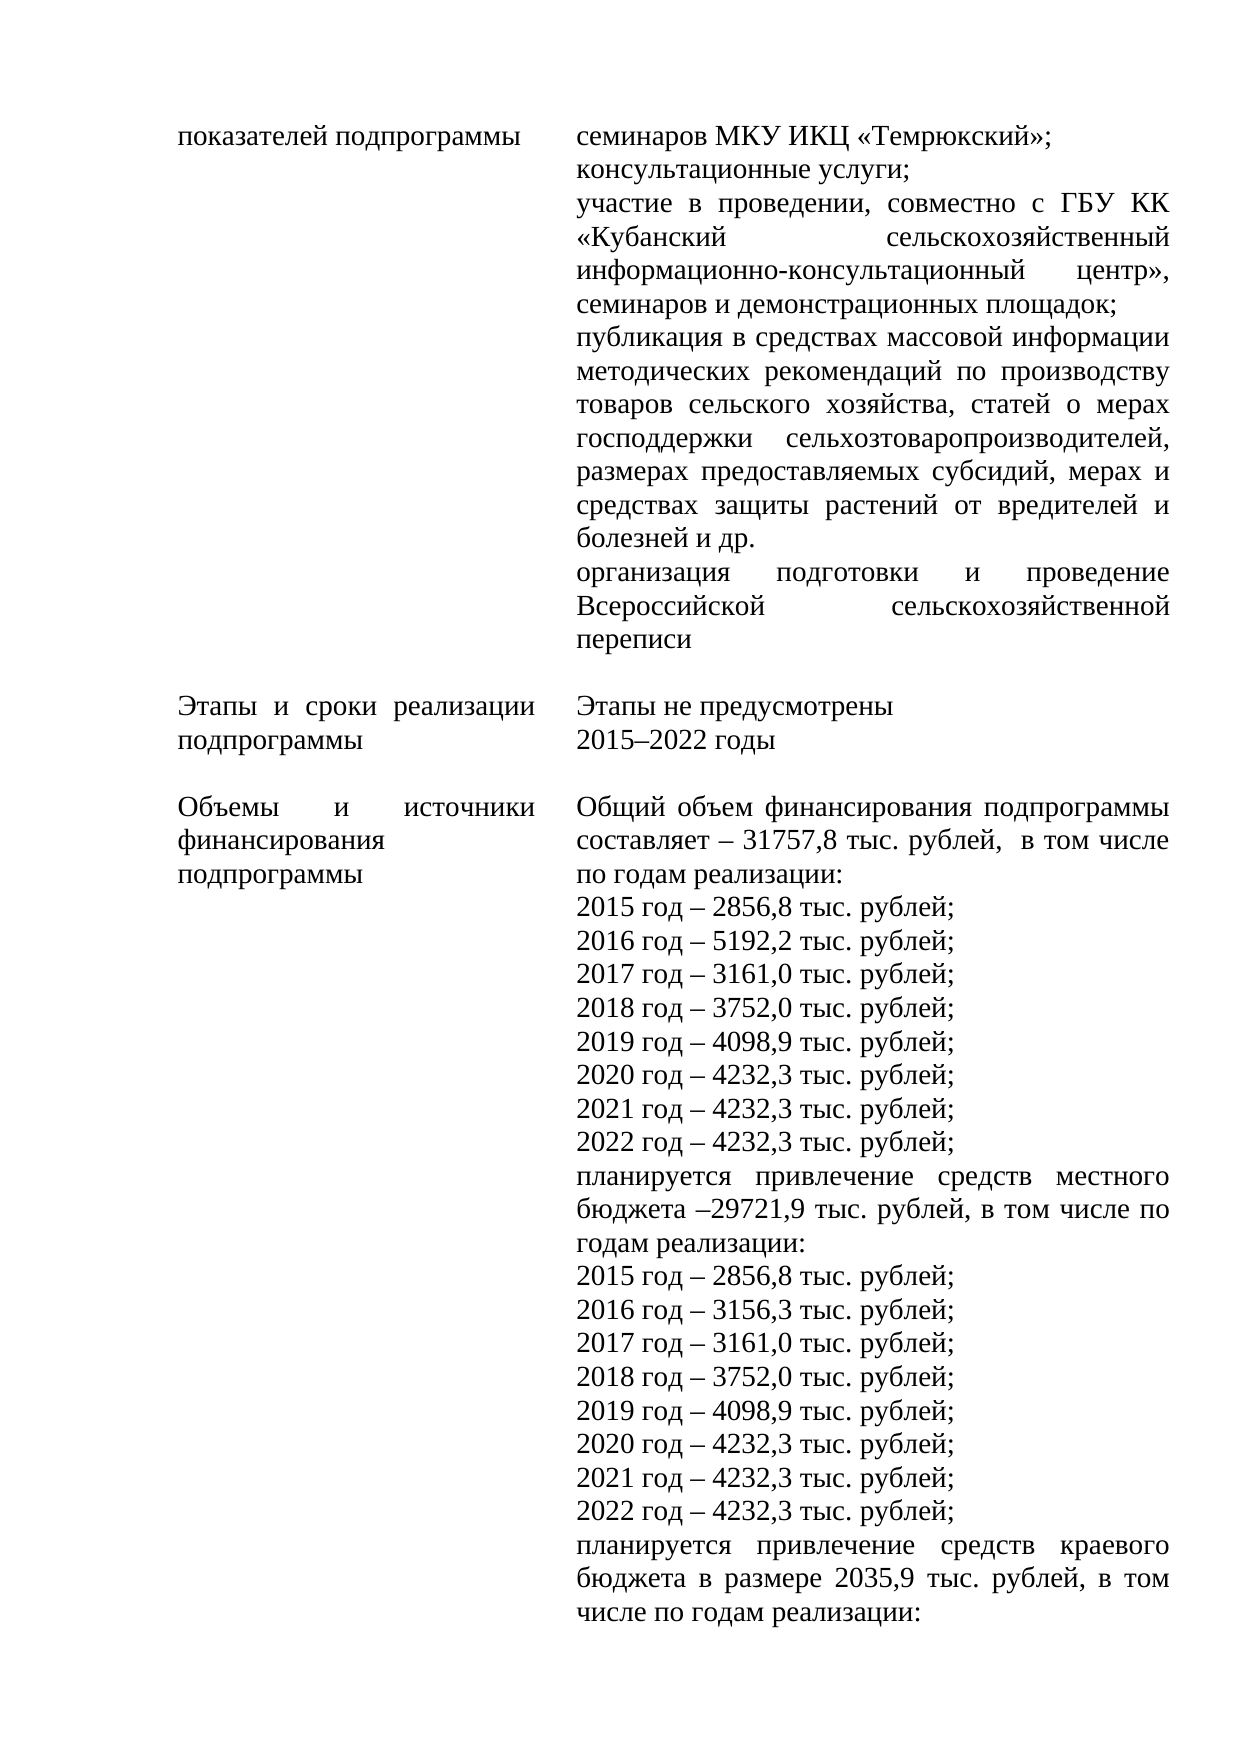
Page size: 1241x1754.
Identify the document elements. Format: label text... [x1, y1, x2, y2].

table_cell Этапы не предусмотрены 2015–2022 годы [546, 688, 1181, 789]
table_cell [166, 789, 546, 1627]
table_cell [546, 789, 1181, 1627]
table_cell Этапы и сроки реализации подпрограммы [166, 688, 546, 789]
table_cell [546, 118, 1181, 688]
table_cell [166, 118, 546, 688]
